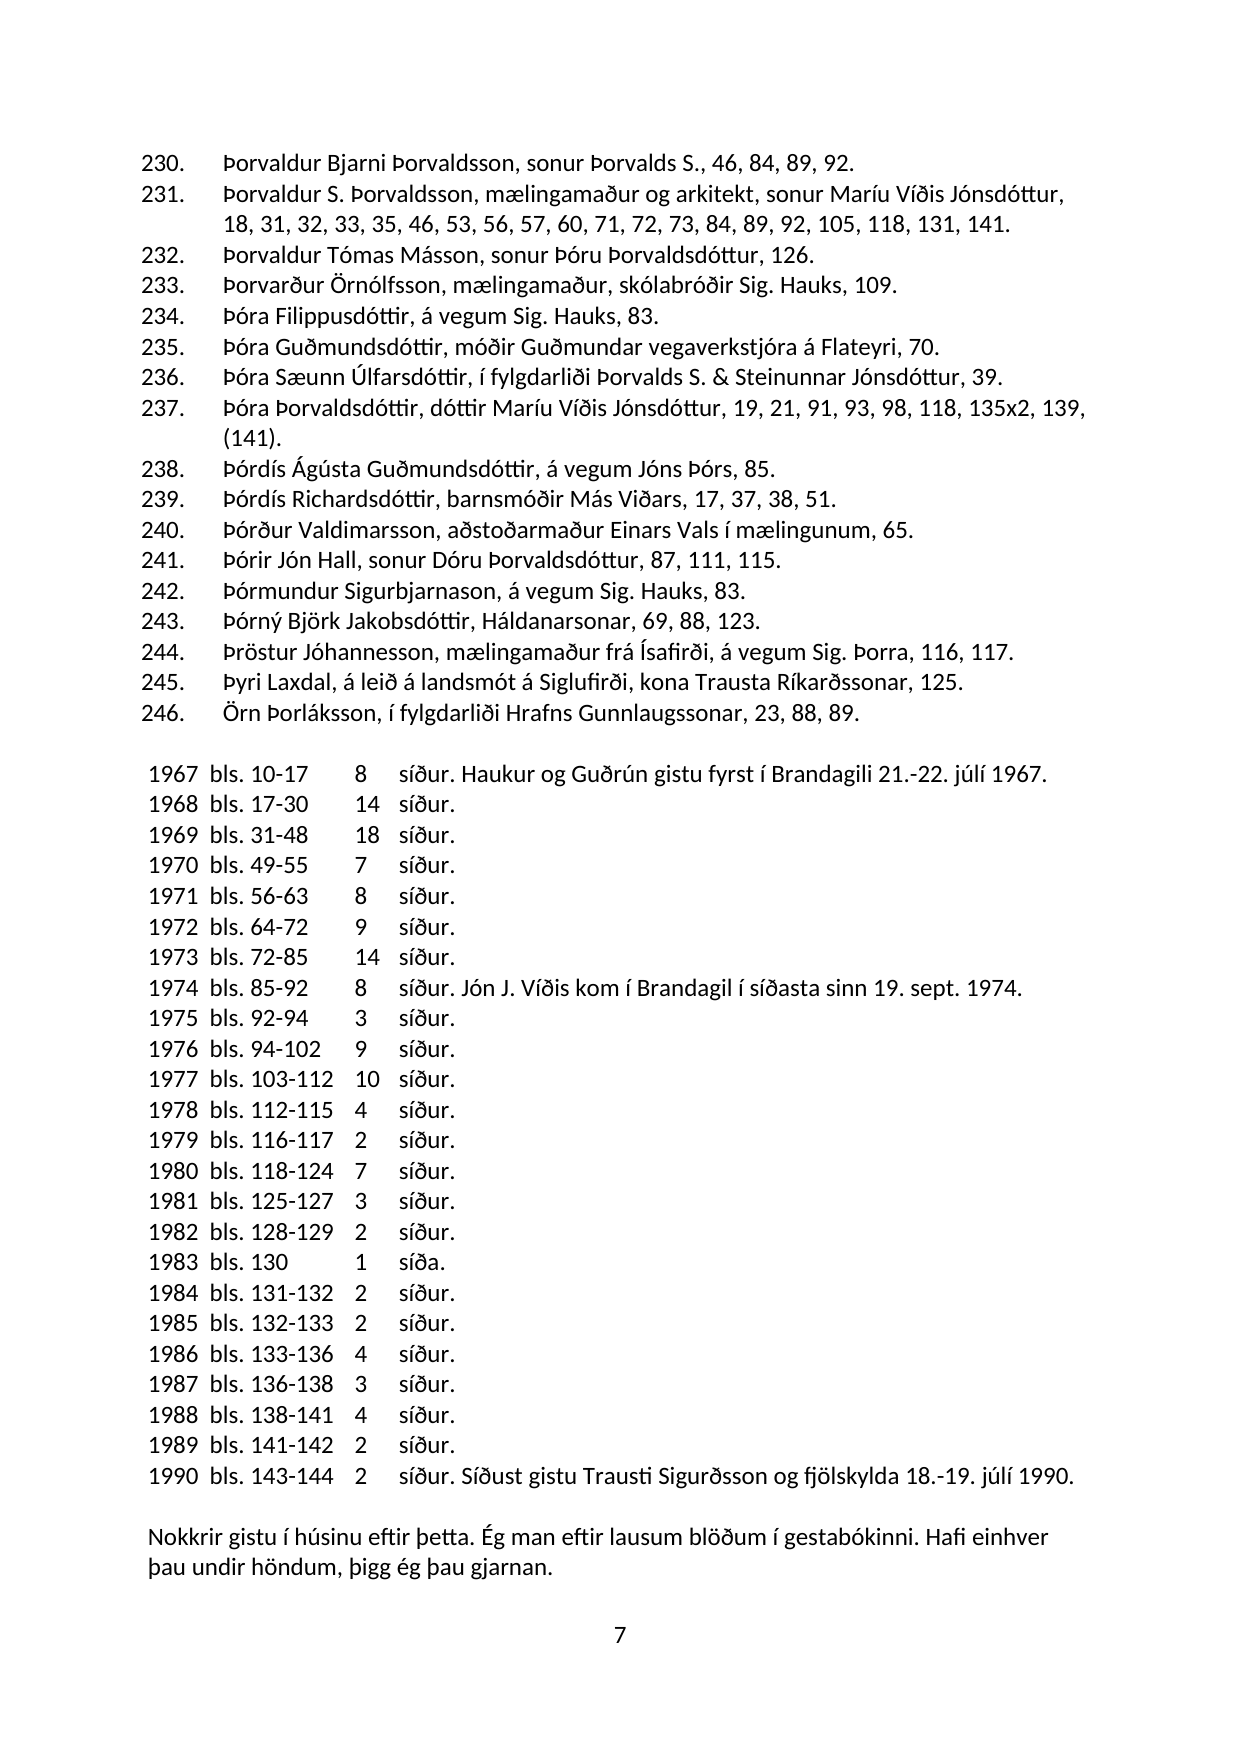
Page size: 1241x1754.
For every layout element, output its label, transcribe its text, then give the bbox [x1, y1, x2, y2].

list Þórný Björk Jakobsdóttir, Háldanarsonar, 69, 88, 123. [185, 605, 1093, 636]
text 1967 bls. 10-17 8 síður. Haukur og Guðrún gistu fyrst í Brandagili 21.-22. júlí 1967. [148, 758, 1093, 788]
list Örn Þorláksson, í fylgdarliði Hrafns Gunnlaugssonar, 23, 88, 89. [185, 697, 1093, 727]
text 1973 bls. 72-85 14 síður. [148, 941, 1093, 972]
text 1980 bls. 118-124 7 síður. [148, 1155, 1093, 1185]
text 1986 bls. 133-136 4 síður. [148, 1338, 1093, 1368]
text 1976 bls. 94-102 9 síður. [148, 1033, 1093, 1063]
list Þóra Þorvaldsdóttir, dóttir Maríu Víðis Jónsdóttur, 19, 21, 91, 93, 98, 118, 135x2, 139, (141). [185, 392, 1093, 453]
list Þórmundur Sigurbjarnason, á vegum Sig. Hauks, 83. [185, 575, 1093, 605]
text 1988 bls. 138-141 4 síður. [148, 1399, 1093, 1429]
list Þorvaldur Bjarni Þorvaldsson, sonur Þorvalds S., 46, 84, 89, 92. [185, 148, 1093, 178]
text 1970 bls. 49-55 7 síður. [148, 849, 1093, 880]
list Þórir Jón Hall, sonur Dóru Þorvaldsdóttur, 87, 111, 115. [185, 544, 1093, 575]
text 1978 bls. 112-115 4 síður. [148, 1094, 1093, 1124]
list Þóra Filippusdóttir, á vegum Sig. Hauks, 83. [185, 300, 1093, 331]
text 1972 bls. 64-72 9 síður. [148, 911, 1093, 941]
text 1987 bls. 136-138 3 síður. [148, 1368, 1093, 1399]
list Þorvaldur S. Þorvaldsson, mælingamaður og arkitekt, sonur Maríu Víðis Jónsdóttur, 18, 31, 32, 33, 35, 46, 53, 56, 57, 60, 71, 72, 73, 84, 89, 92, 105, 118, 131, 141. [185, 178, 1093, 239]
text 1969 bls. 31-48 18 síður. [148, 819, 1093, 849]
text 1989 bls. 141-142 2 síður. [148, 1429, 1093, 1460]
text 1974 bls. 85-92 8 síður. Jón J. Víðis kom í Brandagil í síðasta sinn 19. sept. 1974. [148, 972, 1093, 1002]
text 1990 bls. 143-144 2 síður. Síðust gistu Trausti Sigurðsson og fjölskylda 18.-19. júlí 1990. [148, 1460, 1093, 1491]
list Þóra Sæunn Úlfarsdóttir, í fylgdarliði Þorvalds S. & Steinunnar Jónsdóttur, 39. [185, 361, 1093, 392]
text 1983 bls. 130 1 síða. [148, 1246, 1093, 1277]
text 1979 bls. 116-117 2 síður. [148, 1124, 1093, 1155]
list Þyri Laxdal, á leið á landsmót á Siglufirði, kona Trausta Ríkarðssonar, 125. [185, 666, 1093, 697]
text Nokkrir gistu í húsinu eftir þetta. Ég man eftir lausum blöðum í gestabókinni. Hafi einhver þau undir höndum, þigg ég þau gjarnan. [148, 1521, 1093, 1582]
list Þorvarður Örnólfsson, mælingamaður, skólabróðir Sig. Hauks, 109. [185, 270, 1093, 300]
text 1982 bls. 128-129 2 síður. [148, 1216, 1093, 1246]
list Þröstur Jóhannesson, mælingamaður frá Ísafirði, á vegum Sig. Þorra, 116, 117. [185, 636, 1093, 666]
list Þórdís Ágústa Guðmundsdóttir, á vegum Jóns Þórs, 85. [185, 453, 1093, 483]
text 1975 bls. 92-94 3 síður. [148, 1002, 1093, 1033]
text 1977 bls. 103-112 10 síður. [148, 1063, 1093, 1094]
text 1984 bls. 131-132 2 síður. [148, 1277, 1093, 1307]
list Þórður Valdimarsson, aðstoðarmaður Einars Vals í mælingunum, 65. [185, 514, 1093, 544]
text 1985 bls. 132-133 2 síður. [148, 1307, 1093, 1338]
text 1981 bls. 125-127 3 síður. [148, 1185, 1093, 1216]
list Þorvaldur Tómas Másson, sonur Þóru Þorvaldsdóttur, 126. [185, 239, 1093, 270]
text 1971 bls. 56-63 8 síður. [148, 880, 1093, 911]
text 1968 bls. 17-30 14 síður. [148, 788, 1093, 819]
list Þórdís Richardsdóttir, barnsmóðir Más Viðars, 17, 37, 38, 51. [185, 483, 1093, 514]
list Þóra Guðmundsdóttir, móðir Guðmundar vegaverkstjóra á Flateyri, 70. [185, 331, 1093, 361]
